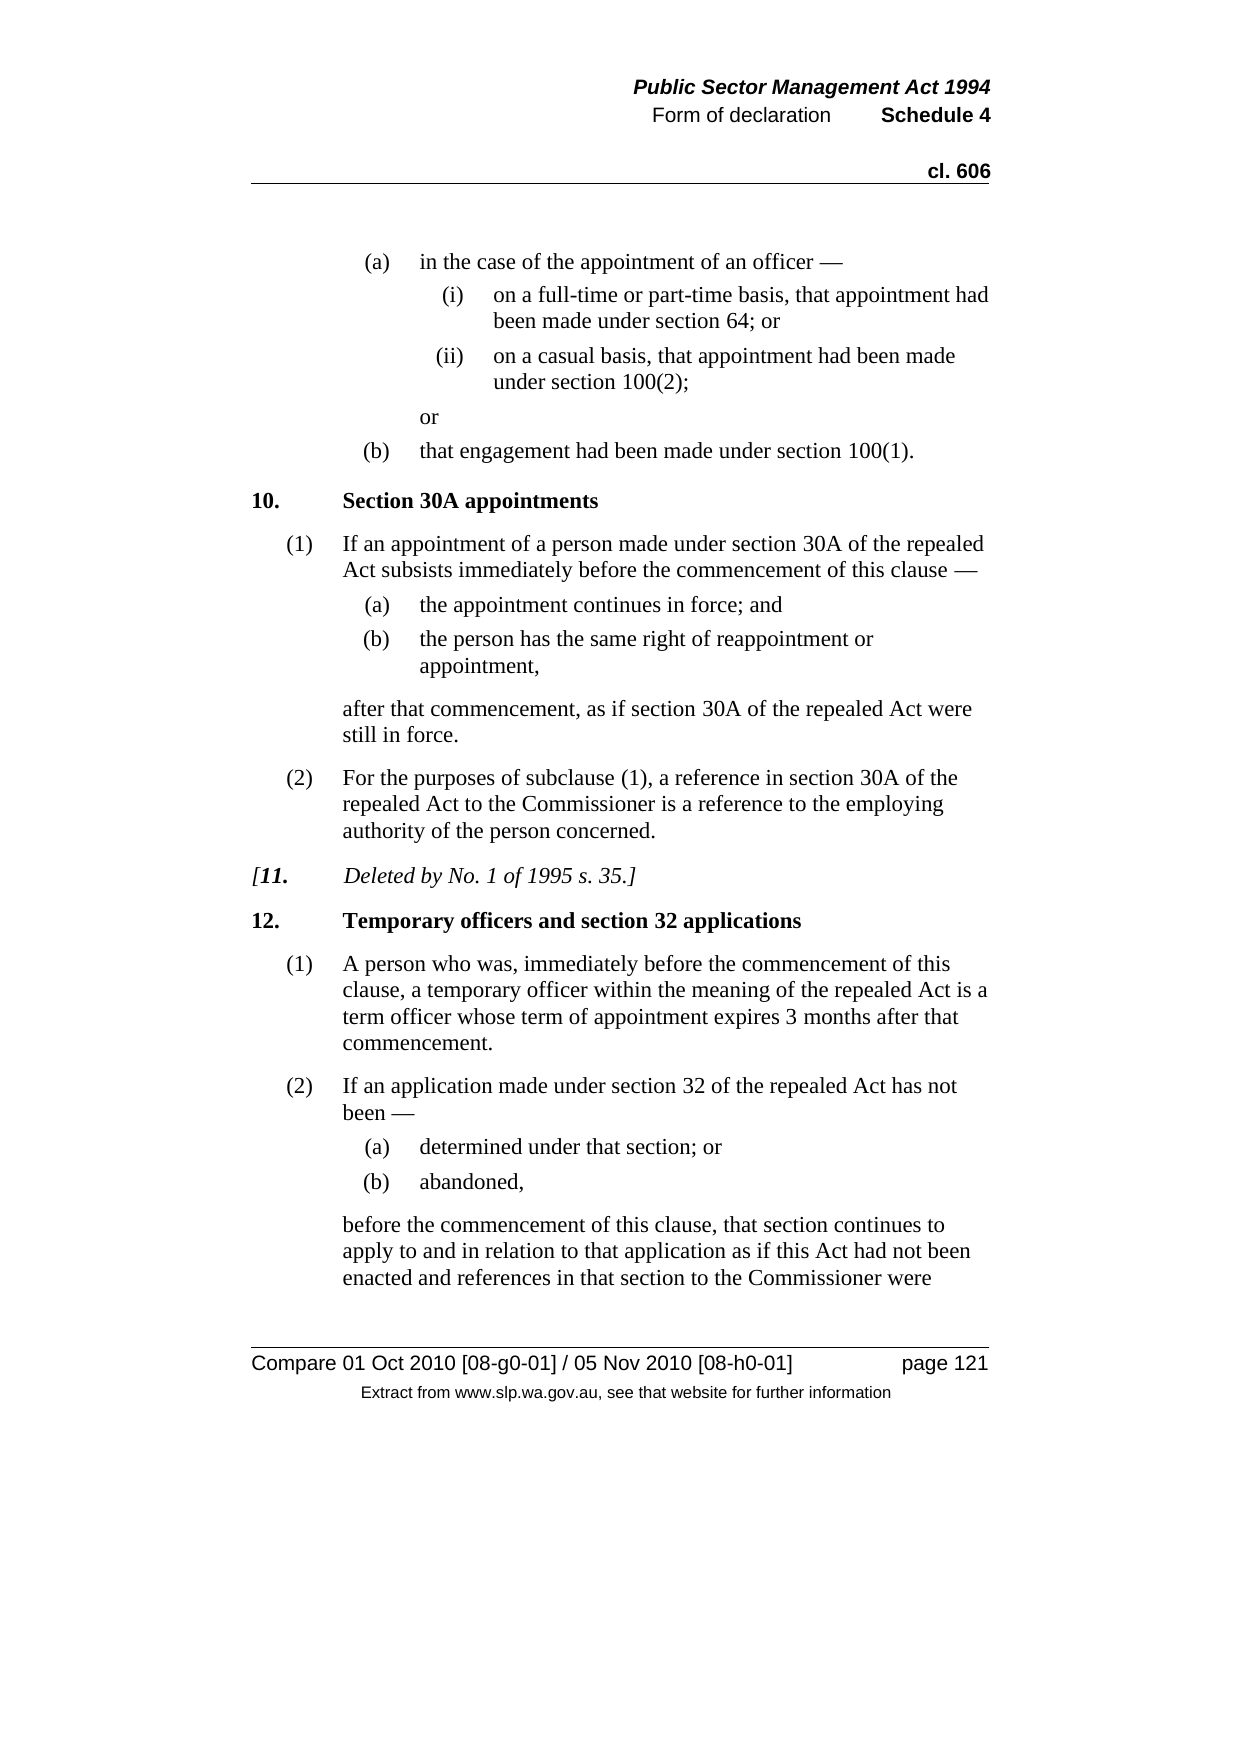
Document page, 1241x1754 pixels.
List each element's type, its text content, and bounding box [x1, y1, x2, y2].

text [251, 1211, 989, 1290]
text (i) on a full-time or part-time basis, that appointment had been made under section 64; or [251, 281, 989, 333]
text (a) determined under that section; or [251, 1133, 989, 1159]
text (a) the appointment continues in force; and [251, 591, 989, 617]
subtitle 10. Section 30A appointments [251, 487, 989, 513]
text after that commencement, as if section 30A of the repealed Act were still in force. [251, 695, 989, 747]
text (2) For the purposes of subclause (1), a reference in section 30A of the repealed Act to the Commissioner is a reference to the employing authority of the person concerned. [251, 764, 989, 843]
text (b) that engagement had been made under section 100(1). [251, 437, 989, 464]
text (b) abandoned, [251, 1168, 989, 1194]
text (b) the person has the same right of reappointment or appointment, [251, 625, 989, 678]
text (2) If an application made under section 32 of the repealed Act has not been — [251, 1072, 989, 1125]
text (a) in the case of the appointment of an officer — [251, 248, 989, 274]
subtitle 12. Temporary officers and section 32 applications [251, 907, 989, 933]
text (1) A person who was, immediately before the commencement of this clause, a temporary officer within the meaning of the repealed Act is a term officer whose term of appointment expires 3 months after that commencement. [251, 950, 989, 1056]
text [11. Deleted by No. 1 of 1995 s. 35.] [251, 862, 989, 888]
text (ii) on a casual basis, that appointment had been made under section 100(2); [251, 342, 989, 394]
text or [251, 403, 989, 429]
text (1) If an appointment of a person made under section 30A of the repealed Act subsists immediately before the commencement of this clause — [251, 530, 989, 582]
